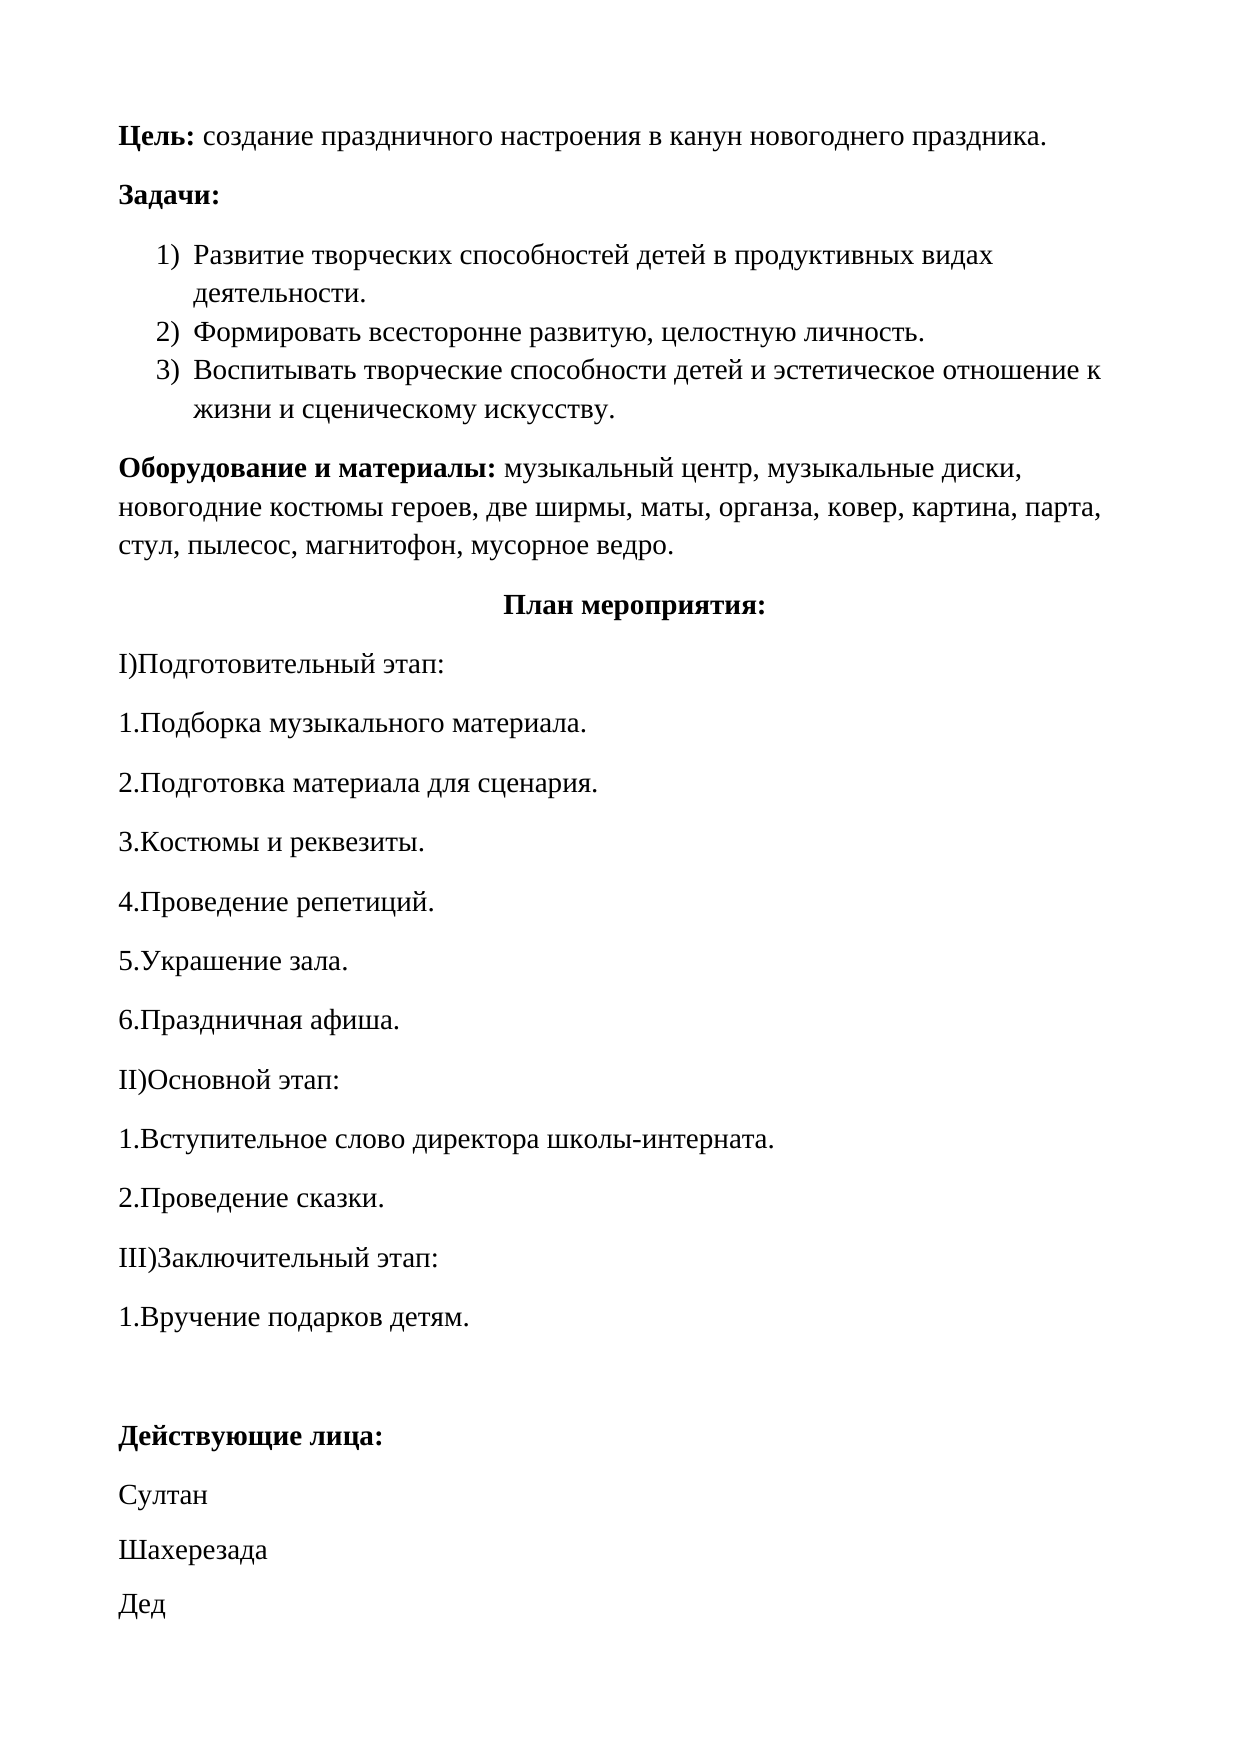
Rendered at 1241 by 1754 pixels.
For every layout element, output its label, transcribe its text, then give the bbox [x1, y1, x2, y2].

text 1.Подборка музыкального материала. [118, 706, 1152, 739]
text Задачи: [118, 177, 1152, 211]
text 5.Украшение зала. [118, 943, 1152, 977]
text Цель: создание праздничного настроения в канун новогоднего праздника. [118, 118, 1152, 152]
text II)Основной этап: [118, 1062, 1152, 1095]
text 2.Проведение сказки. [118, 1181, 1152, 1214]
text 6.Праздничная афиша. [118, 1002, 1152, 1036]
text Султан [118, 1477, 1152, 1511]
text Шахерезада [118, 1532, 1152, 1565]
list Развитие творческих способностей детей в продуктивных видах деятельности. [156, 237, 1152, 309]
text III)Заключительный этап: [118, 1240, 1152, 1273]
list Формировать всесторонне развитую, целостную личность. [156, 314, 1152, 347]
text 1.Вручение подарков детям. [118, 1299, 1152, 1333]
text 4.Проведение репетиций. [118, 884, 1152, 917]
text Действующие лица: [118, 1418, 1152, 1452]
text Оборудование и материалы: музыкальный центр, музыкальные диски, новогодние костюмы героев, две ширмы, маты, органза, ковер, картина, парта, стул, пылесос, магнитофон, мусорное ведро. [118, 450, 1152, 561]
text Дед [118, 1586, 1152, 1620]
list Воспитывать творческие способности детей и эстетическое отношение к жизни и сценическому искусству. [156, 352, 1152, 424]
text 1.Вступительное слово директора школы-интерната. [118, 1121, 1152, 1155]
text План мероприятия: [118, 587, 1152, 620]
text 3.Костюмы и реквезиты. [118, 824, 1152, 858]
text 2.Подготовка материала для сценария. [118, 765, 1152, 798]
text I)Подготовительный этап: [118, 646, 1152, 680]
